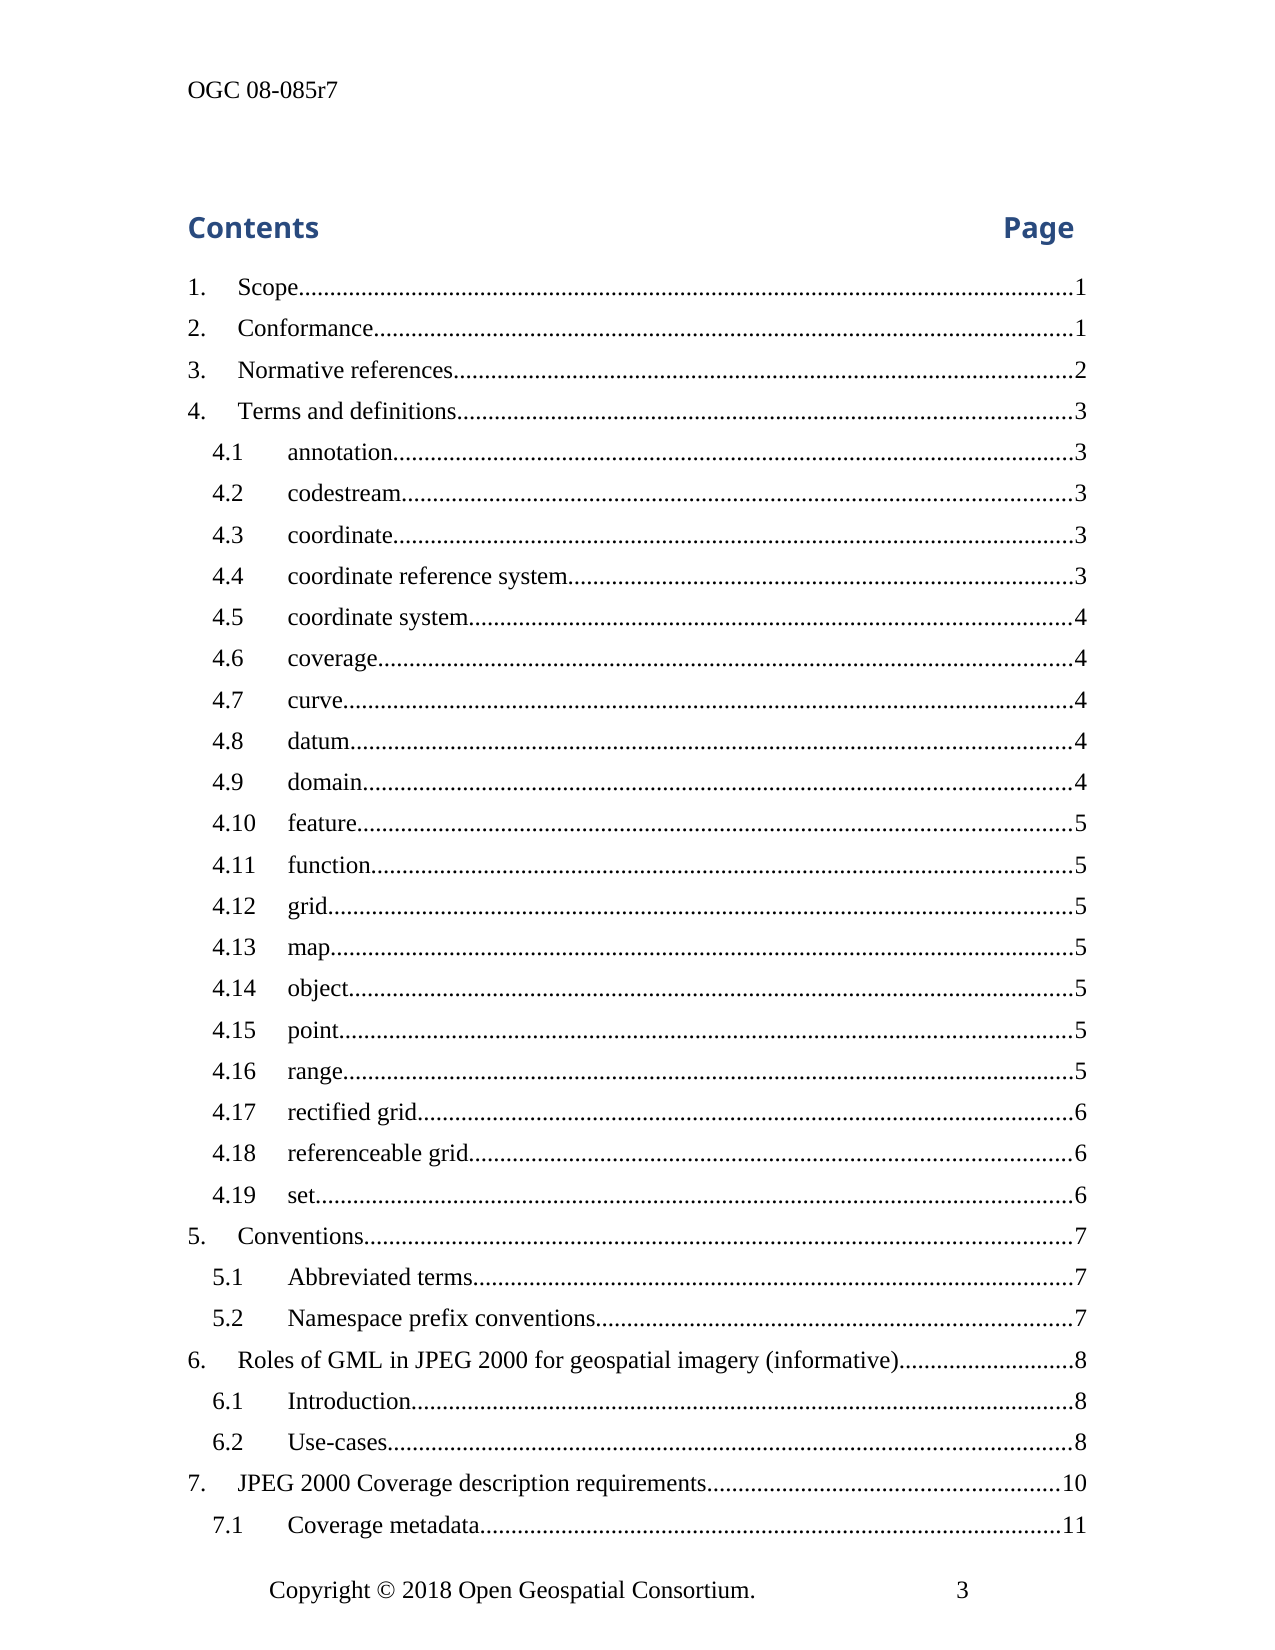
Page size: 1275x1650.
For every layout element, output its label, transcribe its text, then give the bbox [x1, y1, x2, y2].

text 4.19 set 6 [212, 1180, 1088, 1208]
text 7. JPEG 2000 Coverage description requirements 10 [187, 1468, 1088, 1497]
text 1. Scope 1 [187, 272, 1088, 301]
text 4.3 coordinate 3 [212, 520, 1088, 548]
text 4.2 codestream 3 [212, 478, 1088, 507]
text 3. Normative references 2 [187, 355, 1088, 383]
text 4.12 grid 5 [212, 891, 1088, 920]
text 4.15 point 5 [212, 1015, 1088, 1043]
text 5.2 Namespace prefix conventions 7 [212, 1303, 1088, 1332]
text 7.1 Coverage metadata 11 [212, 1510, 1088, 1538]
text 4.5 coordinate system 4 [212, 602, 1088, 631]
text 5. Conventions 7 [187, 1221, 1088, 1250]
text 4.14 object 5 [212, 973, 1088, 1002]
text 6. Roles of GML in JPEG 2000 for geospatial imagery (informative) 8 [187, 1345, 1088, 1373]
text 4.13 map 5 [212, 932, 1088, 961]
text 5.1 Abbreviated terms 7 [212, 1262, 1088, 1291]
subtitle Contents Page [187, 207, 1088, 247]
text 4.7 curve 4 [212, 685, 1088, 713]
text 4.11 function 5 [212, 850, 1088, 878]
text 4.16 range 5 [212, 1056, 1088, 1085]
text 2. Conformance 1 [187, 313, 1088, 342]
text 4.18 referenceable grid 6 [212, 1138, 1088, 1167]
text 4.9 domain 4 [212, 767, 1088, 796]
text 6.2 Use-cases 8 [212, 1427, 1088, 1456]
text 4.8 datum 4 [212, 726, 1088, 755]
text 4.1 annotation 3 [212, 437, 1088, 466]
text 4. Terms and definitions 3 [187, 396, 1088, 425]
text 4.4 coordinate reference system 3 [212, 561, 1088, 590]
text 4.10 feature 5 [212, 808, 1088, 837]
text 6.1 Introduction 8 [212, 1386, 1088, 1415]
text 4.6 coverage 4 [212, 643, 1088, 672]
text 4.17 rectified grid 6 [212, 1097, 1088, 1126]
